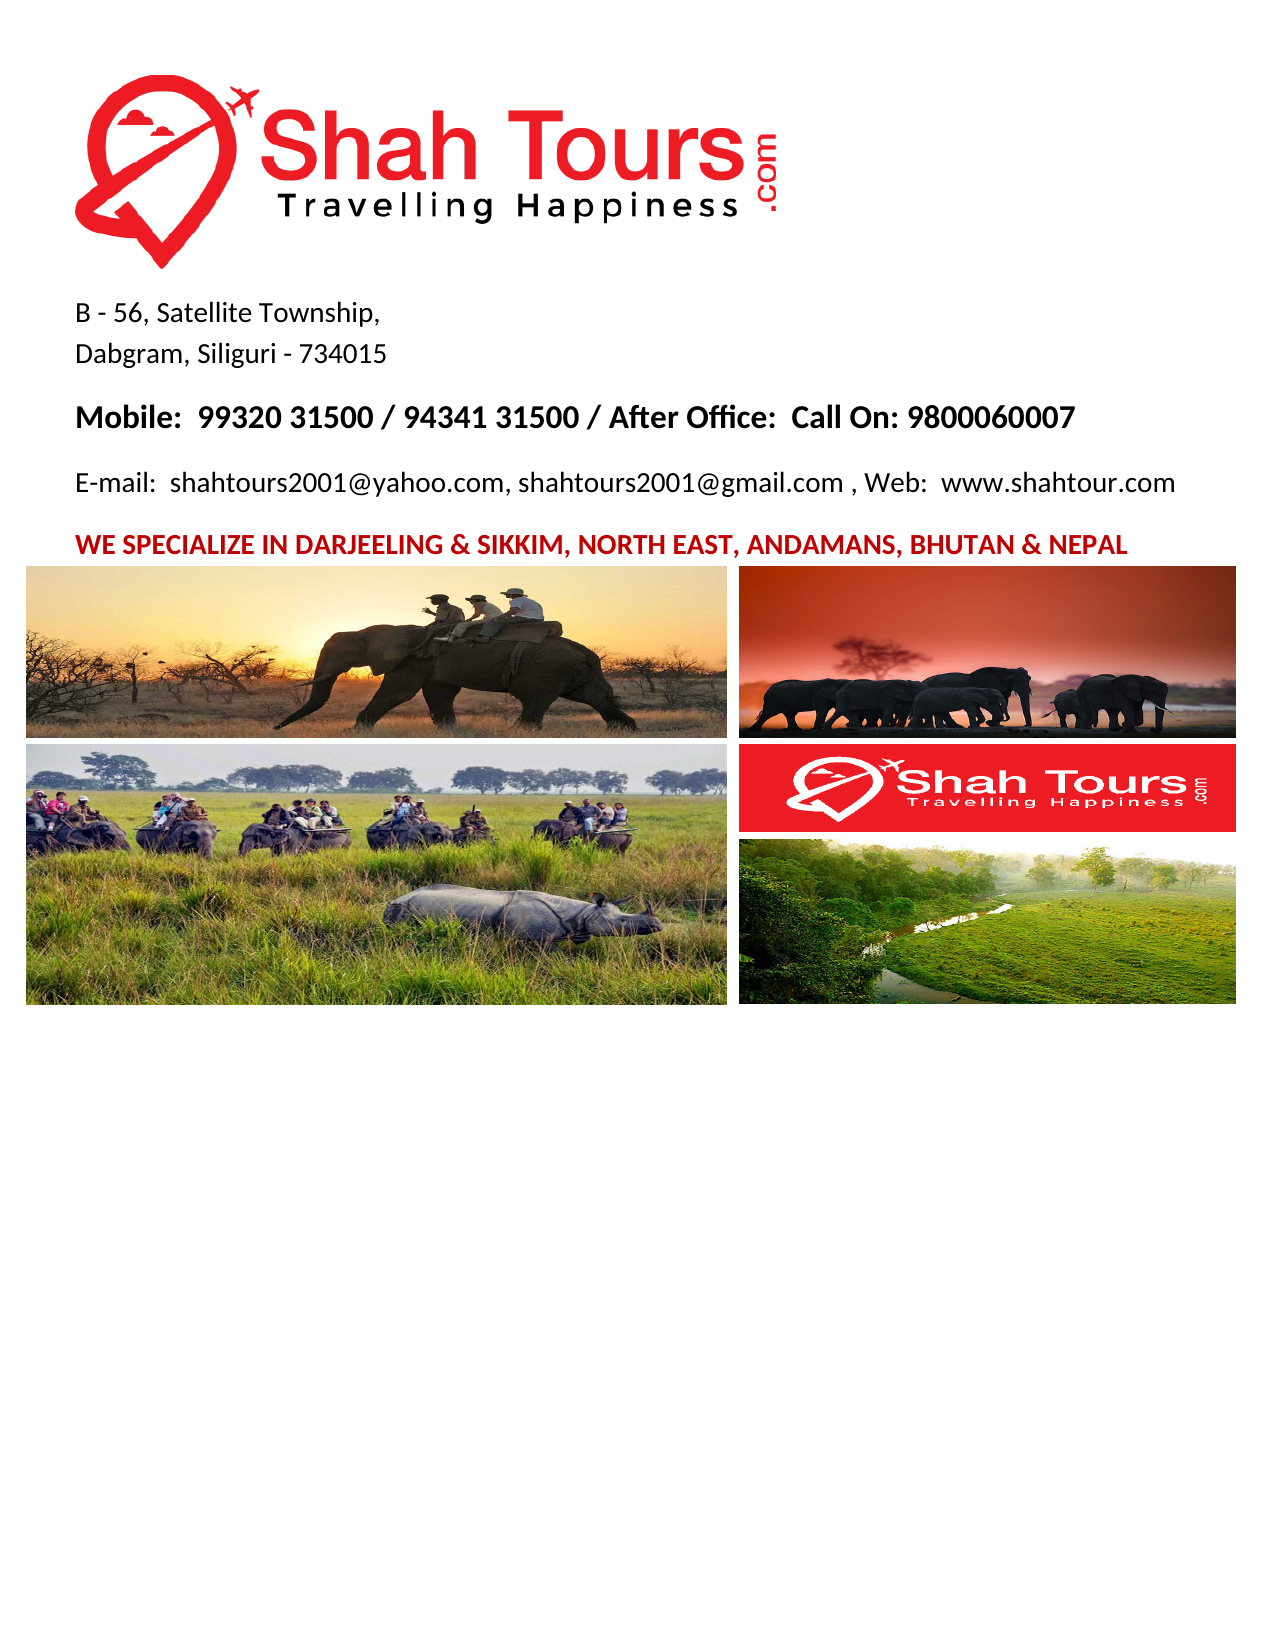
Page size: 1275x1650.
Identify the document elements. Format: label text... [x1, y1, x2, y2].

text WE SPECIALIZE IN DARJEELING & SIKKIM, NORTH EAST, ANDAMANS, BHUTAN & NEPAL [75, 526, 1200, 561]
picture [739, 744, 1236, 832]
text Mobile: 99320 31500 / 94341 31500 / After Office: Call On: 9800060007 [75, 396, 1200, 437]
picture [739, 839, 1236, 1004]
text Dabgram, Siliguri - 734015 [75, 335, 1200, 370]
picture [26, 566, 727, 738]
picture [75, 75, 776, 269]
text B - 56, Satellite Township, [75, 294, 1200, 329]
text E-mail: shahtours2001@yahoo.com, shahtours2001@gmail.com , Web: www.shahtour.com [75, 464, 1200, 500]
picture [739, 566, 1236, 738]
picture [26, 744, 727, 1005]
